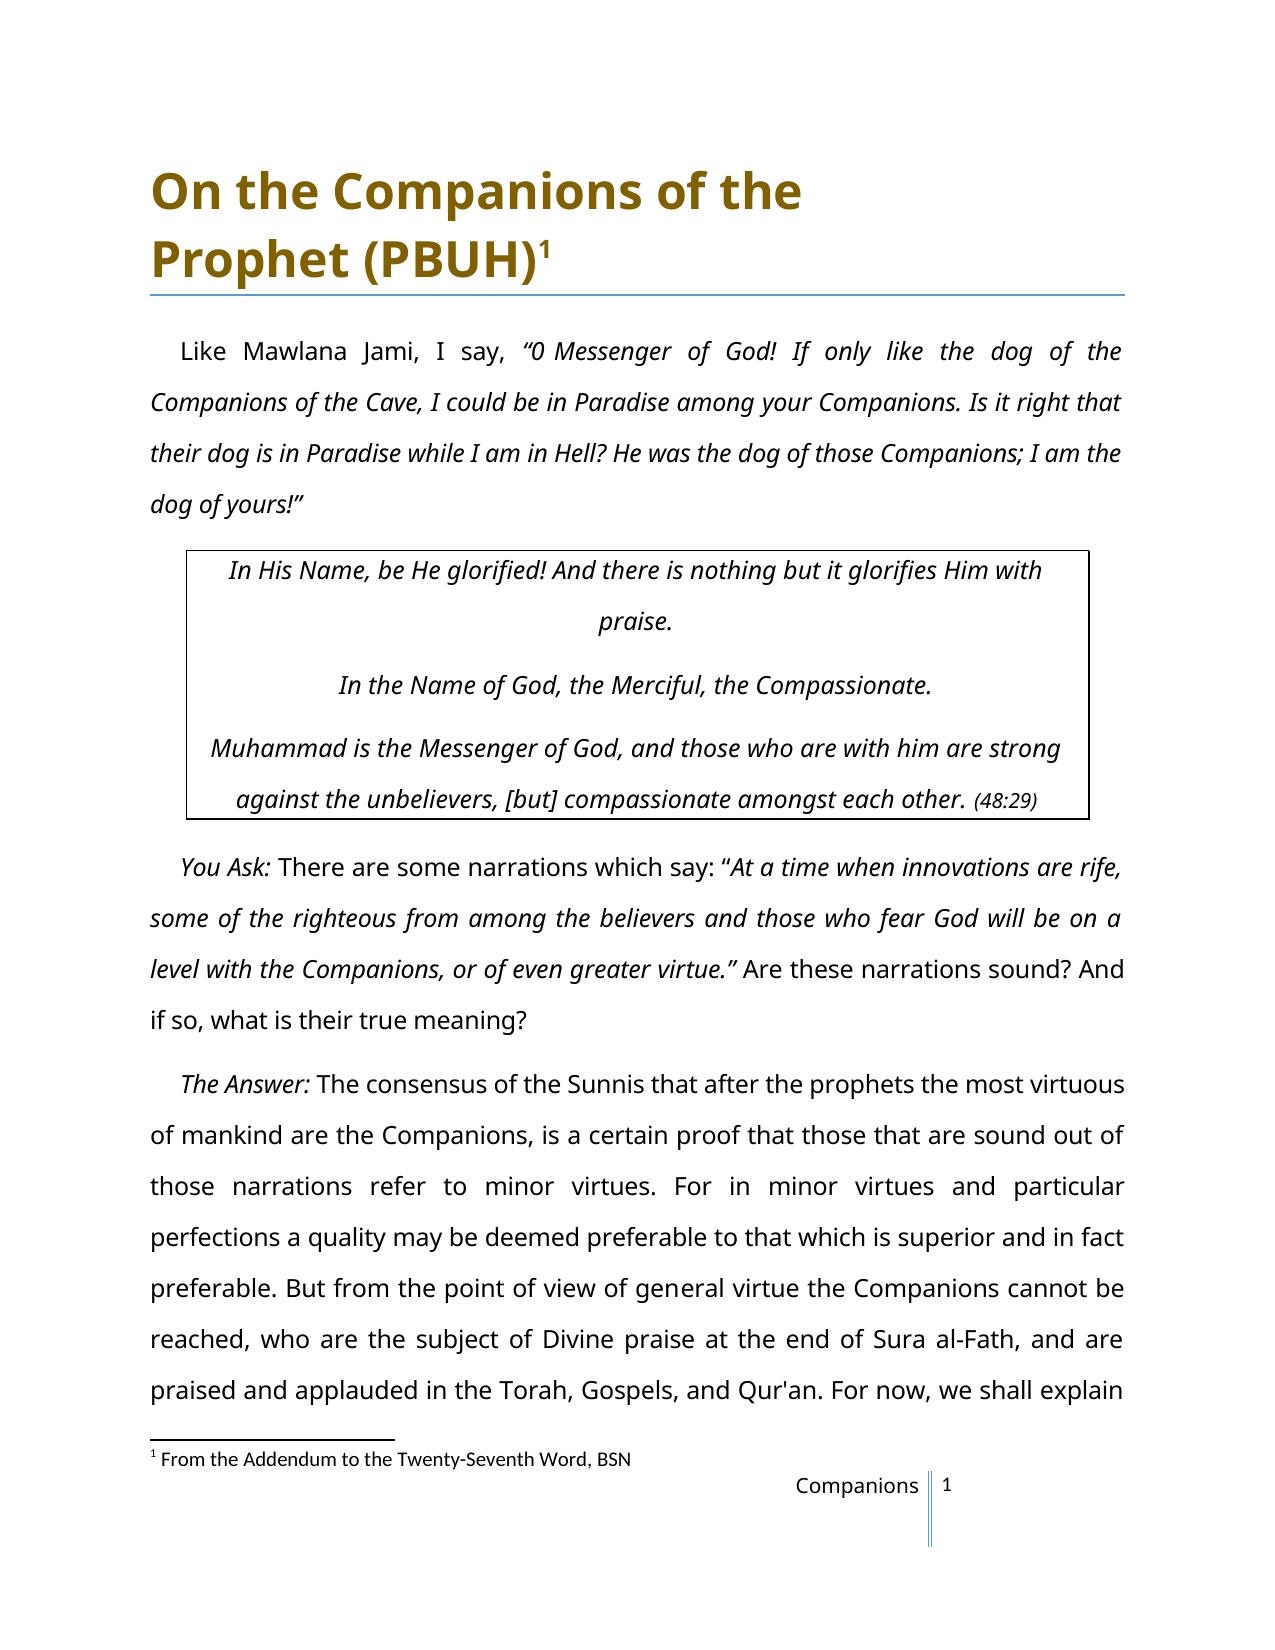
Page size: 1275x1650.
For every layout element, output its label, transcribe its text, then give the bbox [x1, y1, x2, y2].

text You Ask: There are some narrations which say: “At a time when innovations are rife, some of the righteous from among the believers and those who fear God will be on a level with the Companions, or of even greater virtue.” Are these narrations sound? And if so, what is their true meaning? [150, 850, 1125, 1037]
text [150, 1066, 1125, 1407]
text Muhammad is the Messenger of God, and those who are with him are strong against the unbelievers, [but] compassionate amongst each other. (48:29) [187, 728, 1088, 818]
subtitle On the Companions of the Prophet (PBUH) [150, 156, 1125, 294]
text Like Mawlana Jami, I say, “0 Messenger of God! If only like the dog of the Companions of the Cave, I could be in Paradise among your Companions. Is it right that their dog is in Paradise while I am in Hell? He was the dog of those Companions; I am the dog of yours!” [150, 333, 1125, 520]
text In the Name of God, the Merciful, the Compassionate. [187, 664, 1088, 702]
text In His Name, be He glorified! And there is nothing but it glorifies Him with praise. [187, 551, 1088, 638]
